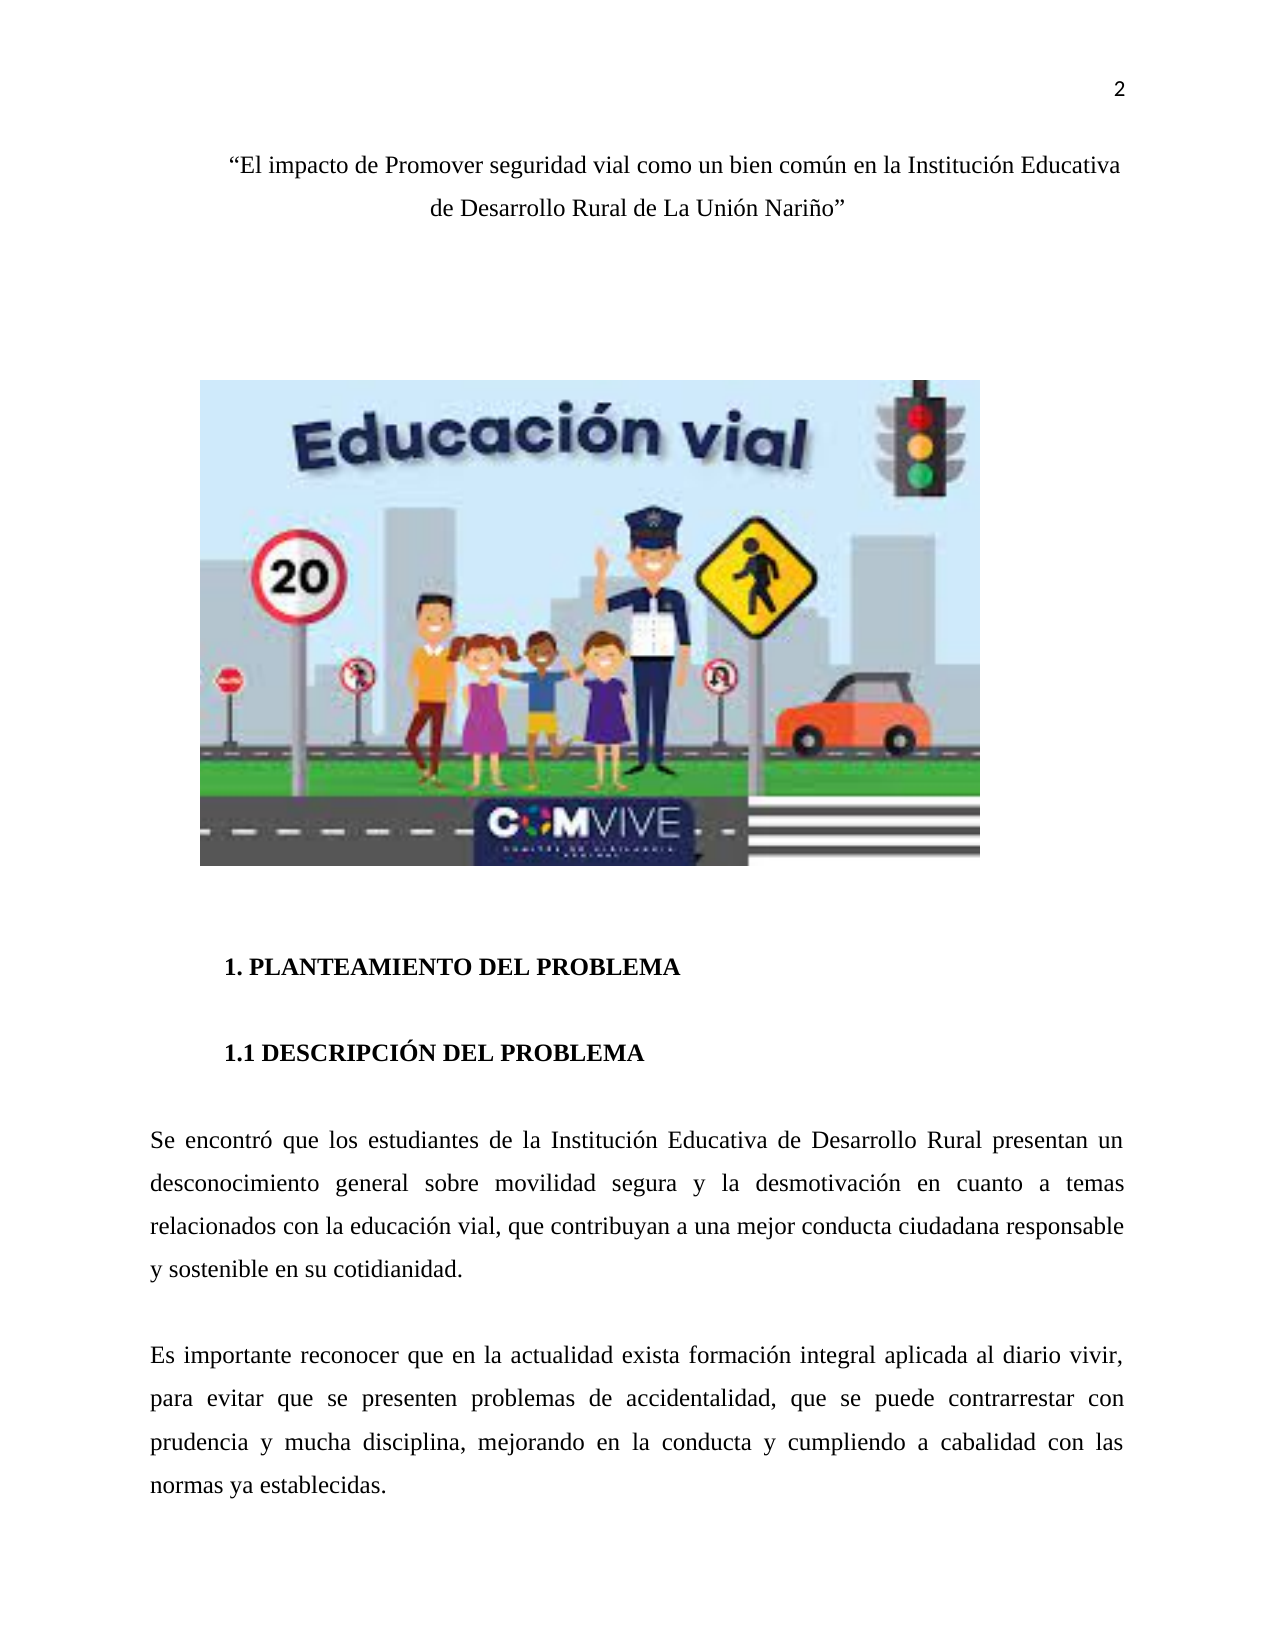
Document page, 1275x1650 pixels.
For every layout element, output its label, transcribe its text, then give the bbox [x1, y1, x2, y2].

text Se encontró que los estudiantes de la Institución Educativa de Desarrollo Rural presentan un desconocimiento general sobre movilidad segura y la desmotivación en cuanto a temas relacionados con la educación vial, que contribuyan a una mejor conducta ciudadana responsable y sostenible en su cotidianidad. [150, 1125, 1125, 1283]
picture [200, 380, 980, 866]
subtitle 1.1 DESCRIPCIÓN DEL PROBLEMA [150, 1038, 1125, 1067]
text Es importante reconocer que en la actualidad exista formación integral aplicada al diario vivir, para evitar que se presenten problemas de accidentalidad, que se puede contrarrestar con prudencia y mucha disciplina, mejorando en la conducta y cumpliendo a cabalidad con las normas ya establecidas. [150, 1340, 1125, 1498]
text “El impacto de Promover seguridad vial como un bien común en la Institución Educativa de Desarrollo Rural de La Unión Nariño” [150, 150, 1125, 222]
subtitle 1. PLANTEAMIENTO DEL PROBLEMA [150, 952, 1125, 981]
